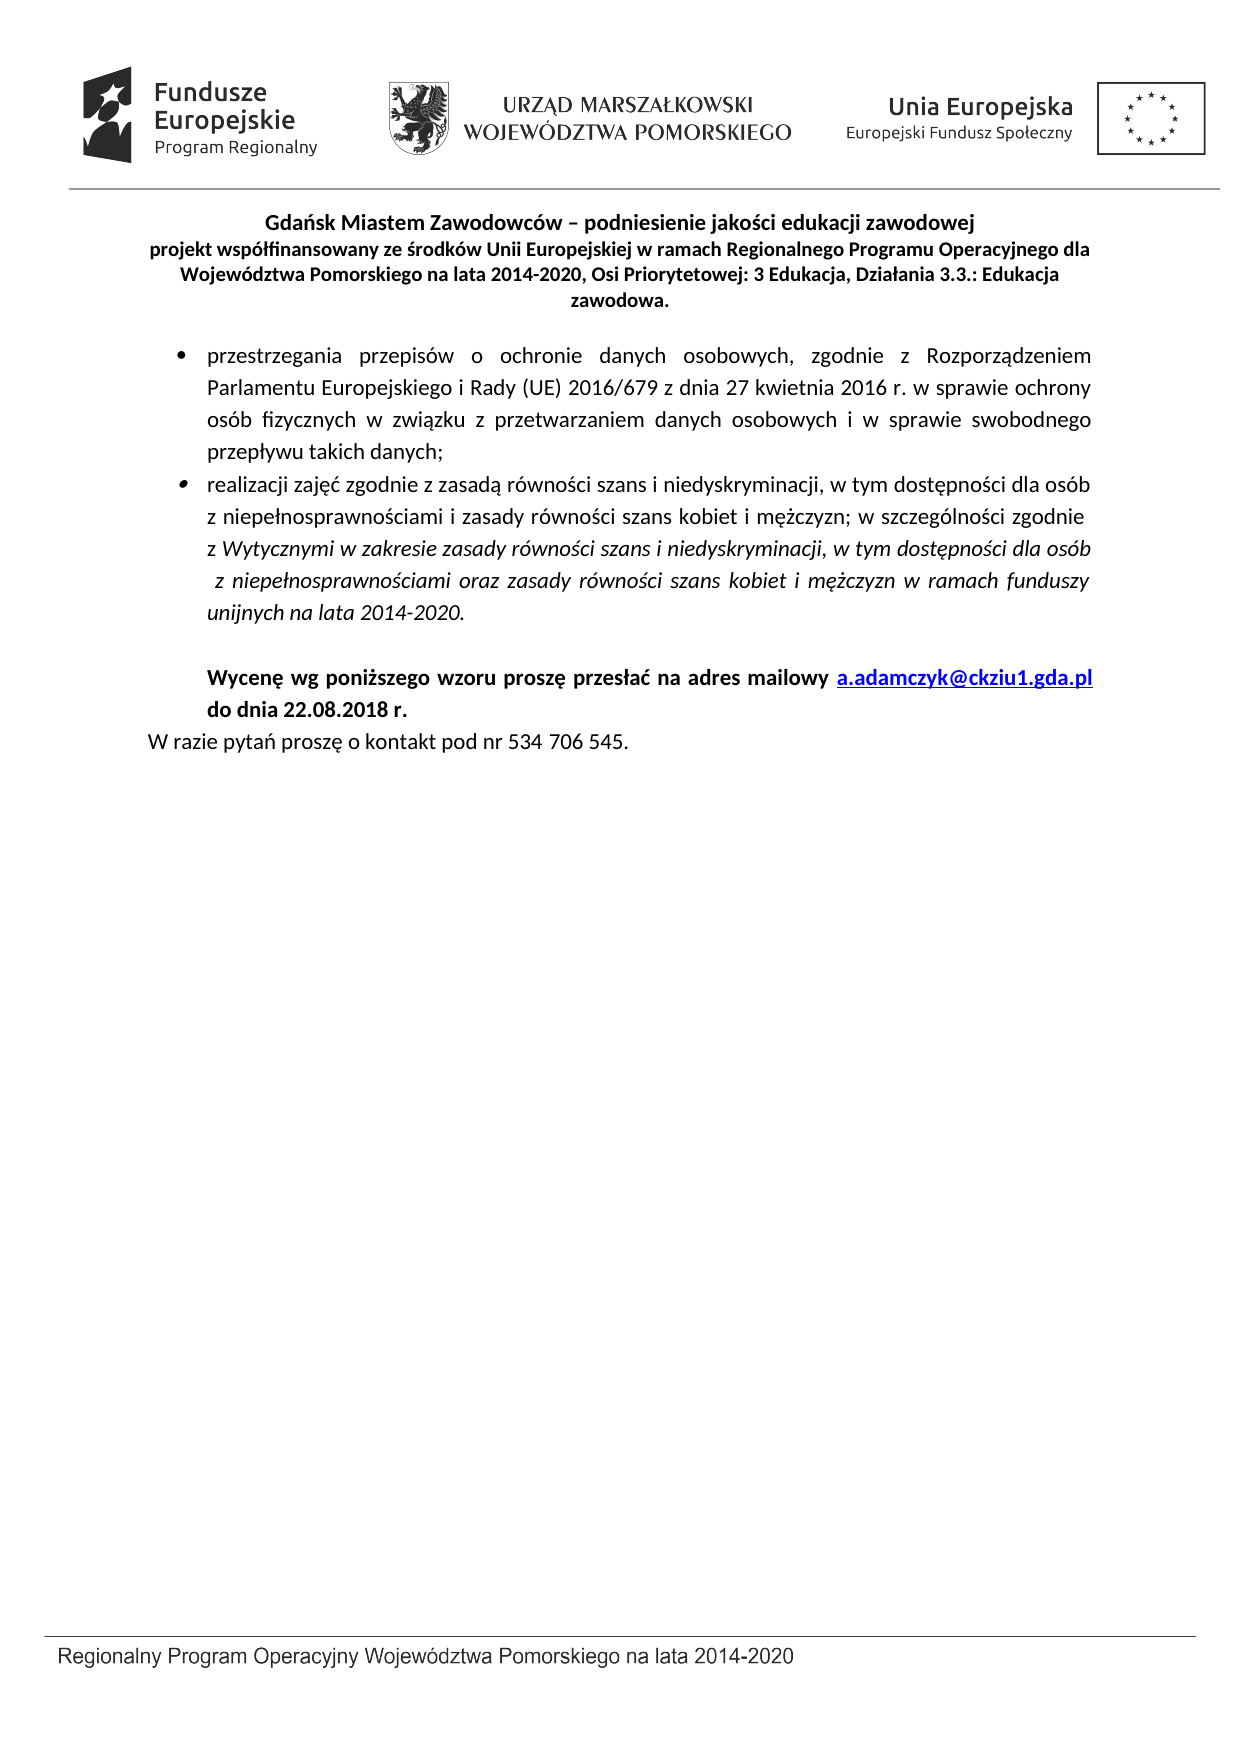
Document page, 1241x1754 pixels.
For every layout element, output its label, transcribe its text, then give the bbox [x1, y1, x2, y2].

picture [68, 66, 1220, 190]
text W razie pytań proszę o kontakt pod nr 534 706 545. [148, 727, 1093, 755]
picture [44, 1636, 1197, 1668]
text Wycenę wg poniższego wzoru proszę przesłać na adres mailowy a.adamczyk@ckziu1.gda.pl do dnia 22.08.2018 r. [207, 663, 1093, 723]
list przestrzegania przepisów o ochronie danych osobowych, zgodnie z Rozporządzeniem Parlamentu Europejskiego i Rady (UE) 2016/679 z dnia 27 kwietnia 2016 r. w sprawie ochrony osób fizycznych w związku z przetwarzaniem danych osobowych i w sprawie swobodnego przepływu takich danych; [177, 341, 1093, 466]
list realizacji zajęć zgodnie z zasadą równości szans i niedyskryminacji, w tym dostępności dla osób z niepełnosprawnościami i zasady równości szans kobiet i mężczyzn; w szczególności zgodnie z Wytycznymi w zakresie zasady równości szans i niedyskryminacji, w tym dostępności dla osób z niepełnosprawnościami oraz zasady równości szans kobiet i mężczyzn w ramach funduszy unijnych na lata 2014-2020. [177, 470, 1093, 626]
